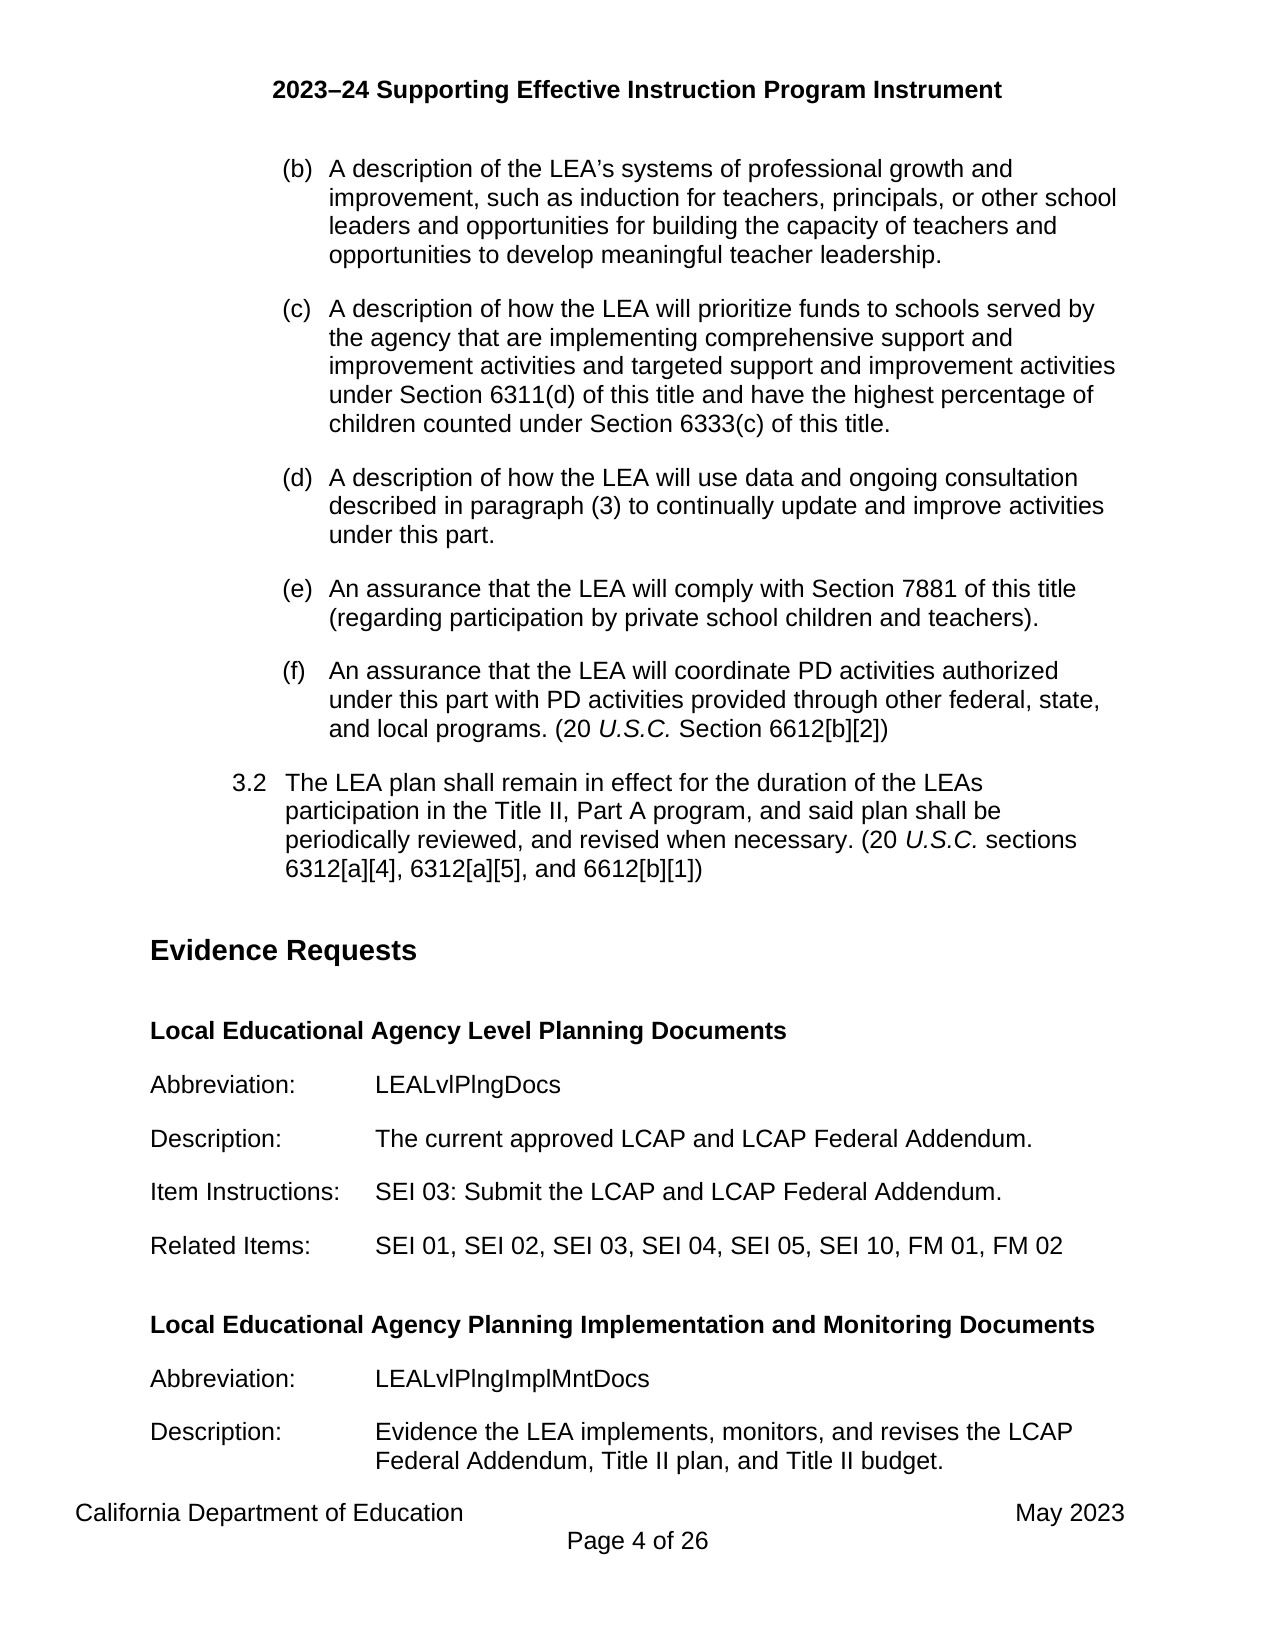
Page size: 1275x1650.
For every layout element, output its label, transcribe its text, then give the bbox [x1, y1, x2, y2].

text Related Items: SEI 01, SEI 02, SEI 03, SEI 04, SEI 05, SEI 10, FM 01, FM 02 [150, 1231, 1125, 1260]
text Description: Evidence the LEA implements, monitors, and revises the LCAP Federal Addendum, Title II plan, and Title II budget. [150, 1417, 1125, 1475]
text Abbreviation: LEALvlPlngDocs [150, 1070, 1125, 1098]
text Abbreviation: LEALvlPlngImplMntDocs [150, 1363, 1125, 1392]
text A description of how the LEA will use data and ongoing consultation described in paragraph (3) to continually update and improve activities under this part. [282, 462, 1125, 549]
text A description of the LEA’s systems of professional growth and improvement, such as induction for teachers, principals, or other school leaders and opportunities for building the capacity of teachers and opportunities to develop meaningful teacher leadership. [282, 154, 1125, 269]
text Item Instructions: SEI 03: Submit the LCAP and LCAP Federal Addendum. [150, 1177, 1125, 1206]
list 3.2 The LEA plan shall remain in effect for the duration of the LEAs participation in the Title II, Part A program, and said plan shall be periodically reviewed, and revised when necessary. (20 U.S.C. sections 6312[a][4], 6312[a][5], and 6612[b][1]) [225, 767, 1125, 882]
text A description of how the LEA will prioritize funds to schools served by the agency that are implementing comprehensive support and improvement activities and targeted support and improvement activities under Section 6311(d) of this title and have the highest percentage of children counted under Section 6333(c) of this title. [282, 294, 1125, 437]
subtitle Local Educational Agency Level Planning Documents [150, 1016, 1125, 1045]
subtitle Local Educational Agency Planning Implementation and Monitoring Documents [150, 1310, 1125, 1338]
text An assurance that the LEA will comply with Section 7881 of this title (regarding participation by private school children and teachers). [282, 574, 1125, 631]
subtitle Evidence Requests [150, 932, 1125, 966]
text An assurance that the LEA will coordinate PD activities authorized under this part with PD activities provided through other federal, state, and local programs. (20 U.S.C. Section 6612[b][2]) [282, 656, 1125, 742]
text Description: The current approved LCAP and LCAP Federal Addendum. [150, 1123, 1125, 1152]
